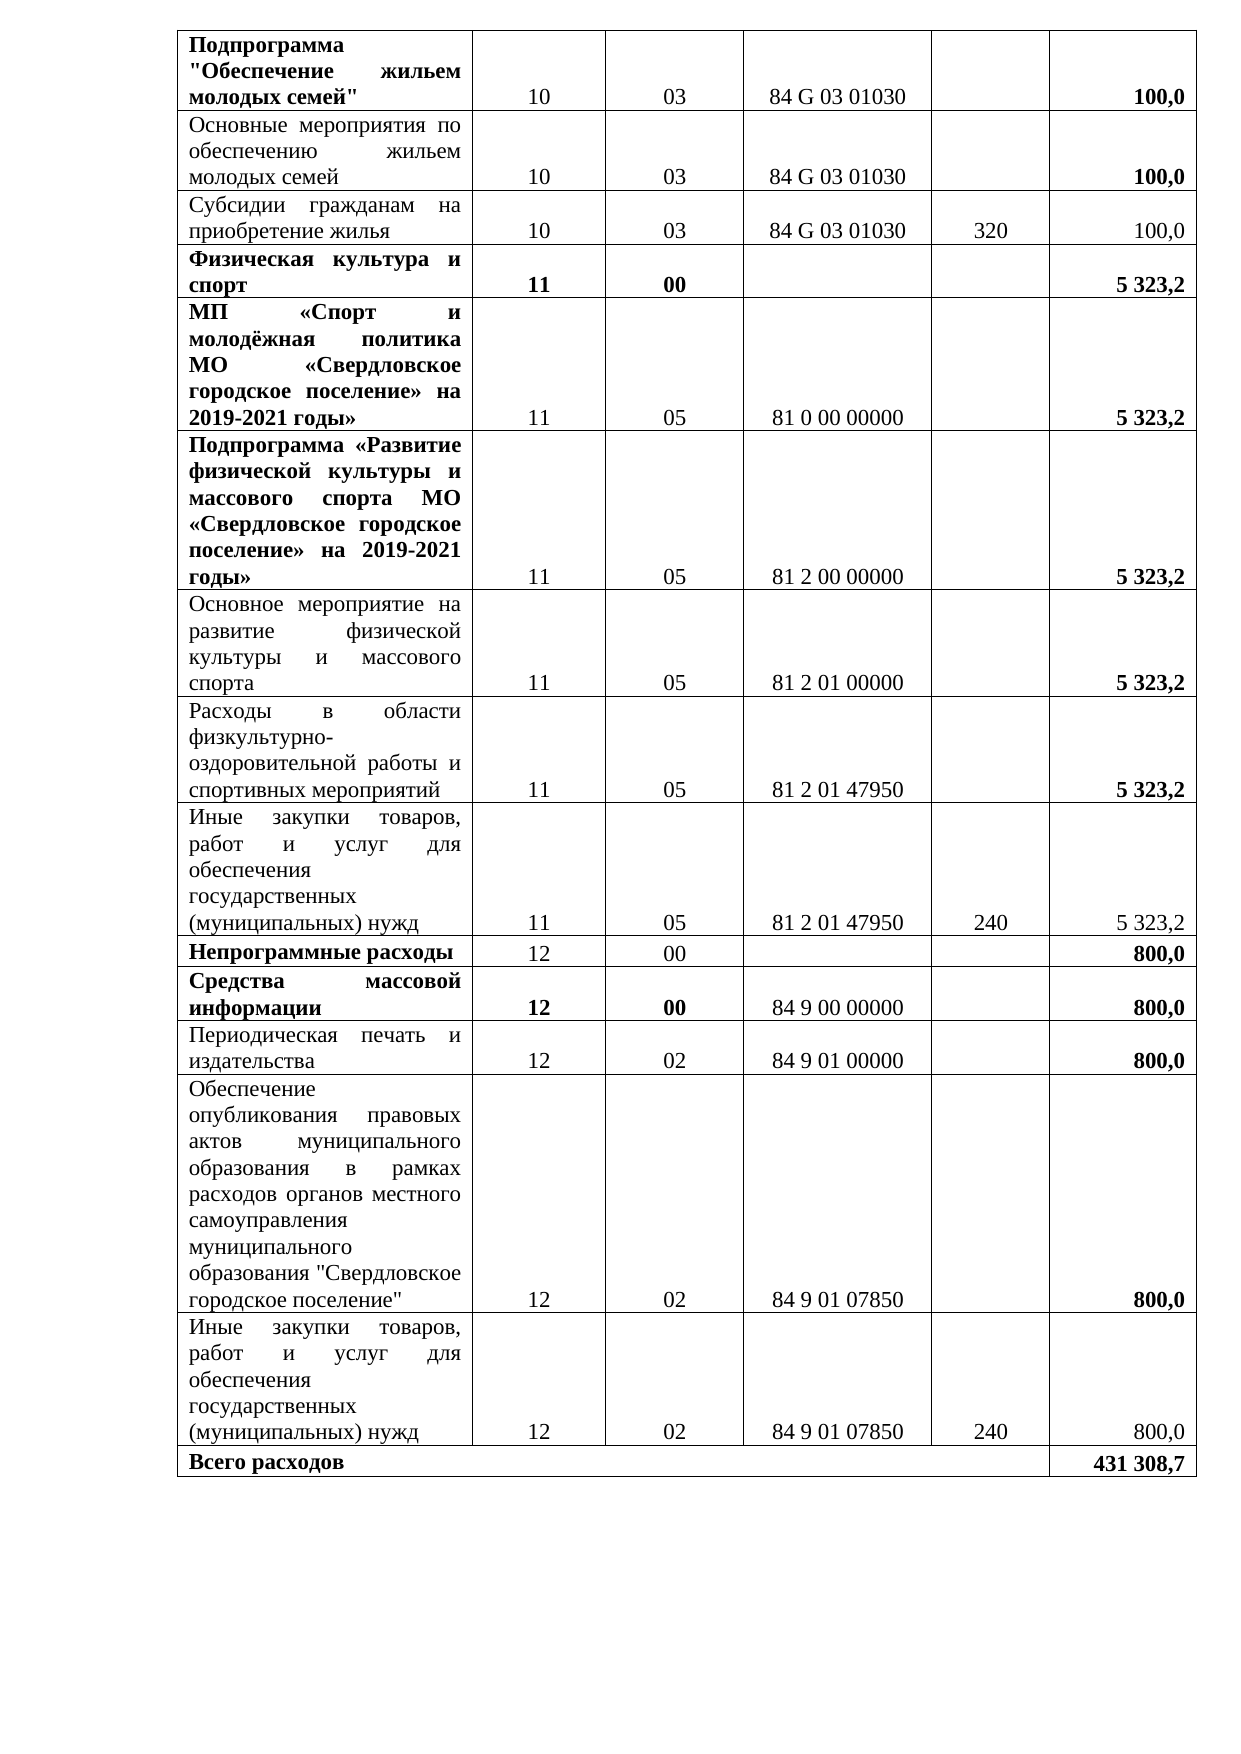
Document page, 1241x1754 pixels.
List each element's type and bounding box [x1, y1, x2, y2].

table_header [166, 30, 1240, 1505]
